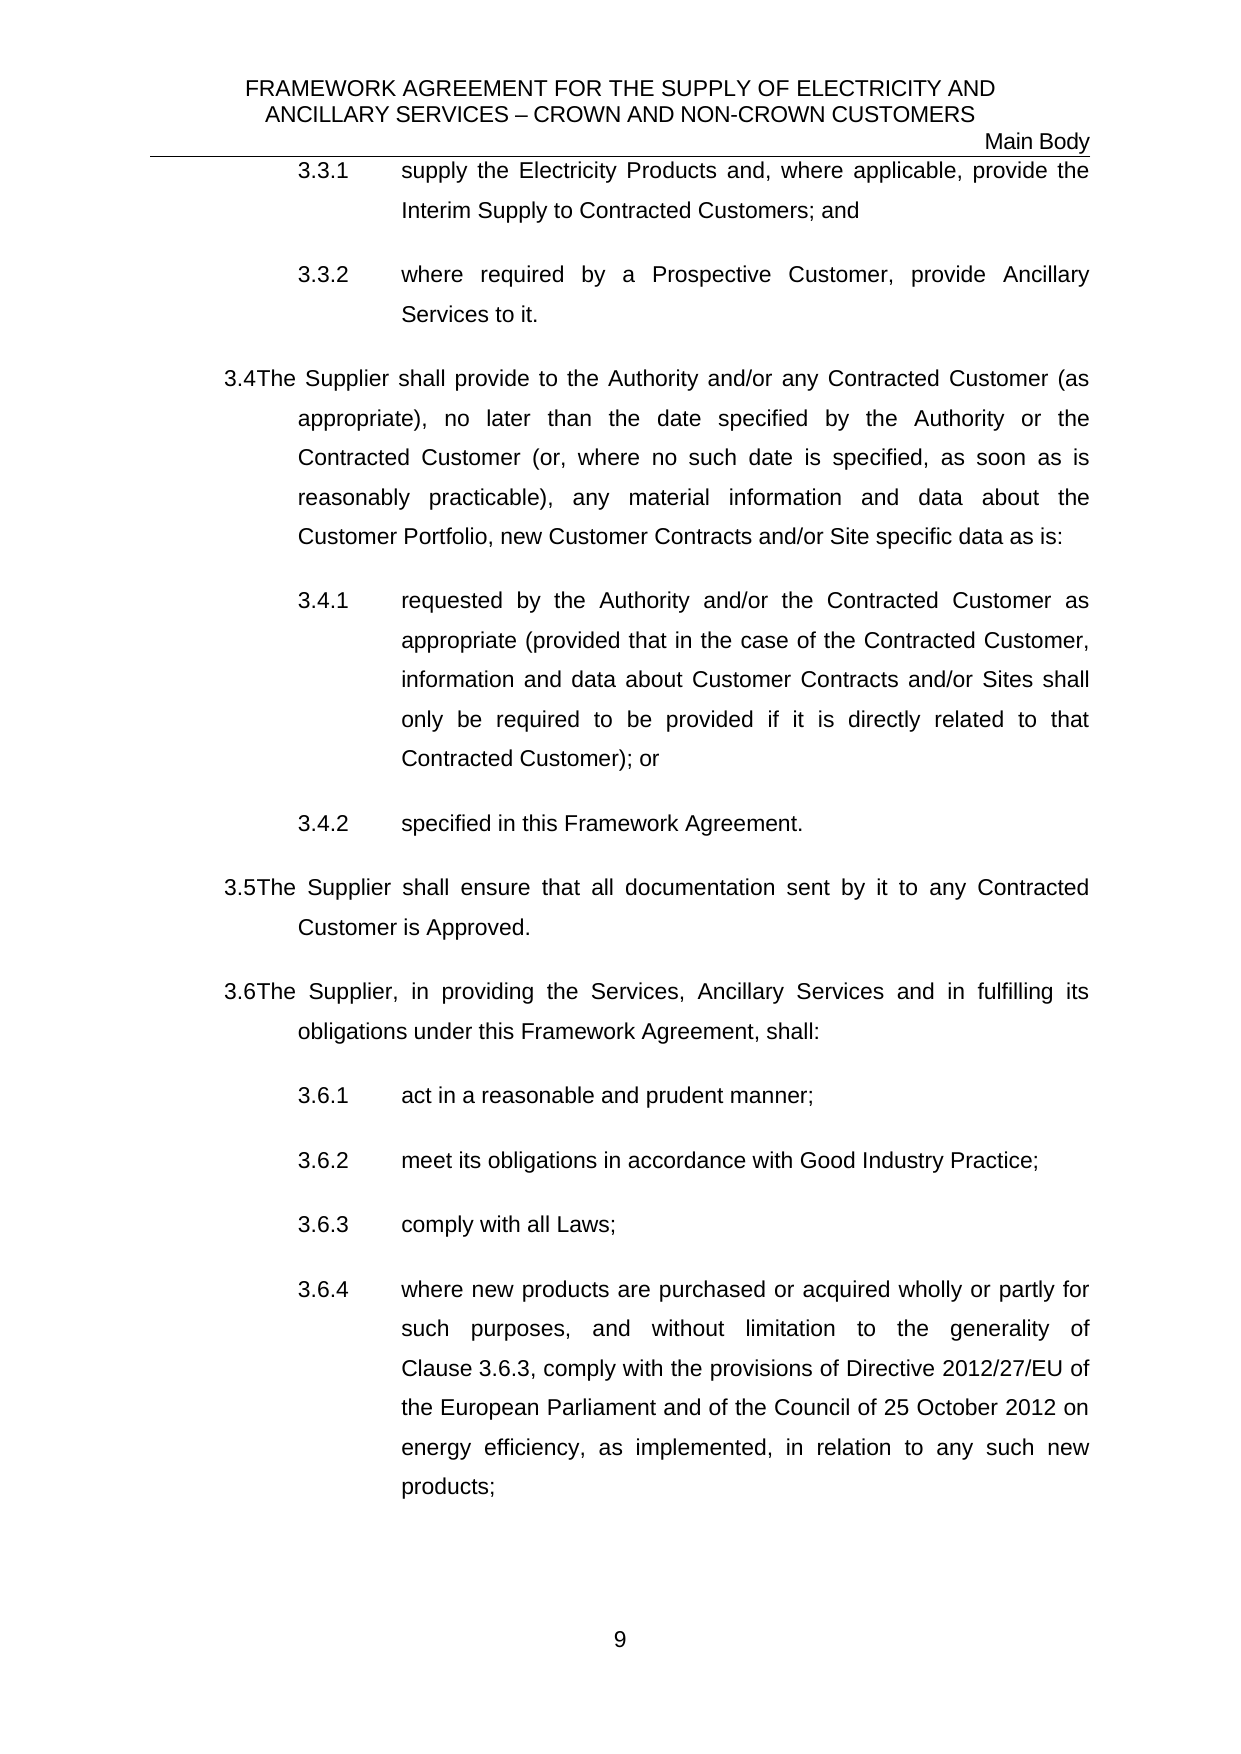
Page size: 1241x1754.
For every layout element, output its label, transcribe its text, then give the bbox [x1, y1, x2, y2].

list meet its obligations in accordance with Good Industry Practice; [298, 1147, 1090, 1173]
list where new products are purchased or acquired wholly or partly for such purposes, and without limitation to the generality of Clause 3.6.3, comply with the provisions of Directive 2012/27/EU of the European Parliament and of the Council of 25 October 2012 on energy efficiency, as implemented, in relation to any such new products; [298, 1276, 1090, 1499]
list where required by a Prospective Customer, provide Ancillary Services to it. [298, 261, 1090, 327]
list comply with all Laws; [298, 1211, 1090, 1238]
list act in a reasonable and prudent manner; [298, 1082, 1090, 1109]
list The Supplier shall ensure that all documentation sent by it to any Contracted Customer is Approved. [224, 874, 1090, 940]
list specified in this Framework Agreement. [298, 810, 1090, 836]
list The Supplier shall provide to the Authority and/or any Contracted Customer (as appropriate), no later than the date specified by the Authority or the Contracted Customer (or, where no such date is specified, as soon as is reasonably practicable), any material information and data about the Customer Portfolio, new Customer Contracts and/or Site specific data as is: [224, 365, 1090, 549]
list The Supplier, in providing the Services, Ancillary Services and in fulfilling its obligations under this Framework Agreement, shall: [224, 978, 1090, 1044]
list requested by the Authority and/or the Contracted Customer as appropriate (provided that in the case of the Contracted Customer, information and data about Customer Contracts and/or Sites shall only be required to be provided if it is directly related to that Contracted Customer); or [298, 587, 1090, 772]
list supply the Electricity Products and, where applicable, provide the Interim Supply to Contracted Customers; and [298, 157, 1090, 223]
